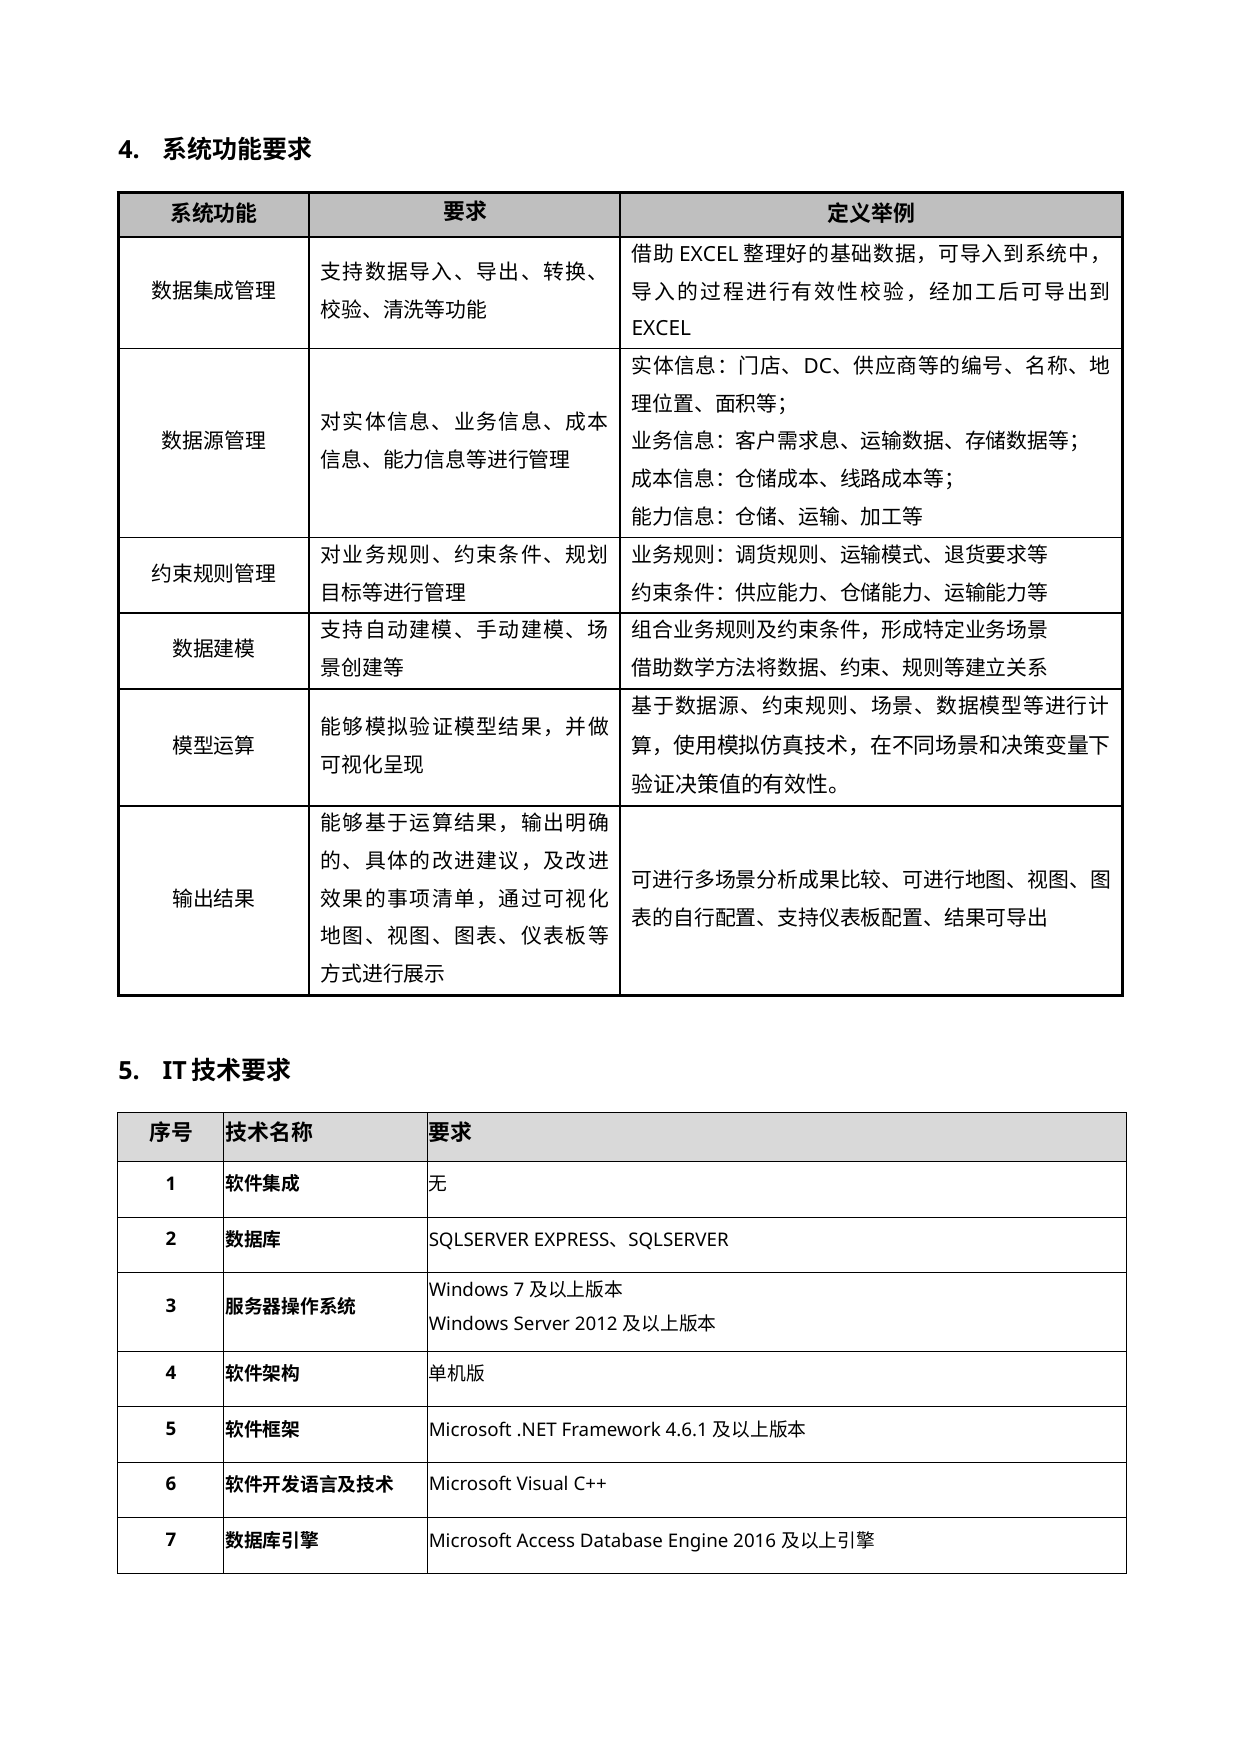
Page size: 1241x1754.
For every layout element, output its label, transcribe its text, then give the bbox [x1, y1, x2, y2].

table_cell 约束规则管理 [120, 538, 308, 612]
table_cell 数据集成管理 [120, 238, 308, 347]
table_cell Microsoft Access Database Engine 2016 及以上引擎 [428, 1518, 1126, 1573]
table_cell 能够模拟验证模型结果，并做可视化呈现 [310, 690, 619, 805]
table_header 要求 [428, 1113, 1126, 1161]
table_cell Microsoft Visual C++ [428, 1463, 1126, 1517]
table_cell 数据源管理 [120, 349, 308, 536]
table_cell SQLSERVER EXPRESS、SQLSERVER [428, 1218, 1126, 1272]
table_cell 软件框架 [224, 1407, 427, 1462]
table_cell Windows 7 及以上版本 Windows Server 2012 及以上版本 [428, 1273, 1126, 1351]
table_cell 支持自动建模、手动建模、场景创建等 [310, 614, 619, 688]
table_cell 可进行多场景分析成果比较、可进行地图、视图、图表的自行配置、支持仪表板配置、结果可导出 [621, 807, 1121, 994]
table_cell 6 [118, 1463, 223, 1517]
table_cell 软件集成 [224, 1162, 427, 1217]
table_cell 服务器操作系统 [224, 1273, 427, 1351]
list 系统功能要求 [118, 129, 1122, 166]
table_header 要求 [310, 194, 619, 236]
table_cell 基于数据源、约束规则、场景、数据模型等进行计算，使用模拟仿真技术，在不同场景和决策变量下验证决策值的有效性。 [621, 690, 1121, 805]
table_cell 输出结果 [120, 807, 308, 994]
table_cell 借助EXCEL整理好的基础数据，可导入到系统中，导入的过程进行有效性校验，经加工后可导出到EXCEL [621, 238, 1121, 347]
table_cell 3 [118, 1273, 223, 1351]
table_header 定义举例 [621, 194, 1121, 236]
table_cell 业务规则：调货规则、运输模式、退货要求等 约束条件：供应能力、仓储能力、运输能力等 [621, 538, 1121, 612]
table_header 技术名称 [224, 1113, 427, 1161]
table_cell 数据库 [224, 1218, 427, 1272]
table_cell 无 [428, 1162, 1126, 1217]
table_cell 7 [118, 1518, 223, 1573]
table_header 系统功能 [120, 194, 308, 236]
table_cell 能够基于运算结果，输出明确的、具体的改进建议，及改进效果的事项清单，通过可视化地图、视图、图表、仪表板等方式进行展示 [310, 807, 619, 994]
table_cell 2 [118, 1218, 223, 1272]
table_cell 单机版 [428, 1352, 1126, 1406]
table_cell 组合业务规则及约束条件，形成特定业务场景 借助数学方法将数据、约束、规则等建立关系 [621, 614, 1121, 688]
table_cell 模型运算 [120, 690, 308, 805]
table_cell Microsoft .NET Framework 4.6.1 及以上版本 [428, 1407, 1126, 1462]
table_cell 支持数据导入、导出、转换、校验、清洗等功能 [310, 238, 619, 347]
list IT技术要求 [118, 1051, 1122, 1087]
table_cell 软件开发语言及技术 [224, 1463, 427, 1517]
table_cell 1 [118, 1162, 223, 1217]
table_cell 软件架构 [224, 1352, 427, 1406]
table_header 序号 [118, 1113, 223, 1161]
table_cell 数据建模 [120, 614, 308, 688]
table_cell 对业务规则、约束条件、规划目标等进行管理 [310, 538, 619, 612]
table_cell 对实体信息、业务信息、成本信息、能力信息等进行管理 [310, 349, 619, 536]
table_cell 4 [118, 1352, 223, 1406]
table_cell 5 [118, 1407, 223, 1462]
table_cell 实体信息：门店、DC、供应商等的编号、名称、地理位置、面积等； 业务信息：客户需求息、运输数据、存储数据等； 成本信息：仓储成本、线路成本等； 能力信息：仓储、运输、加工等 [621, 349, 1121, 536]
table_cell 数据库引擎 [224, 1518, 427, 1573]
